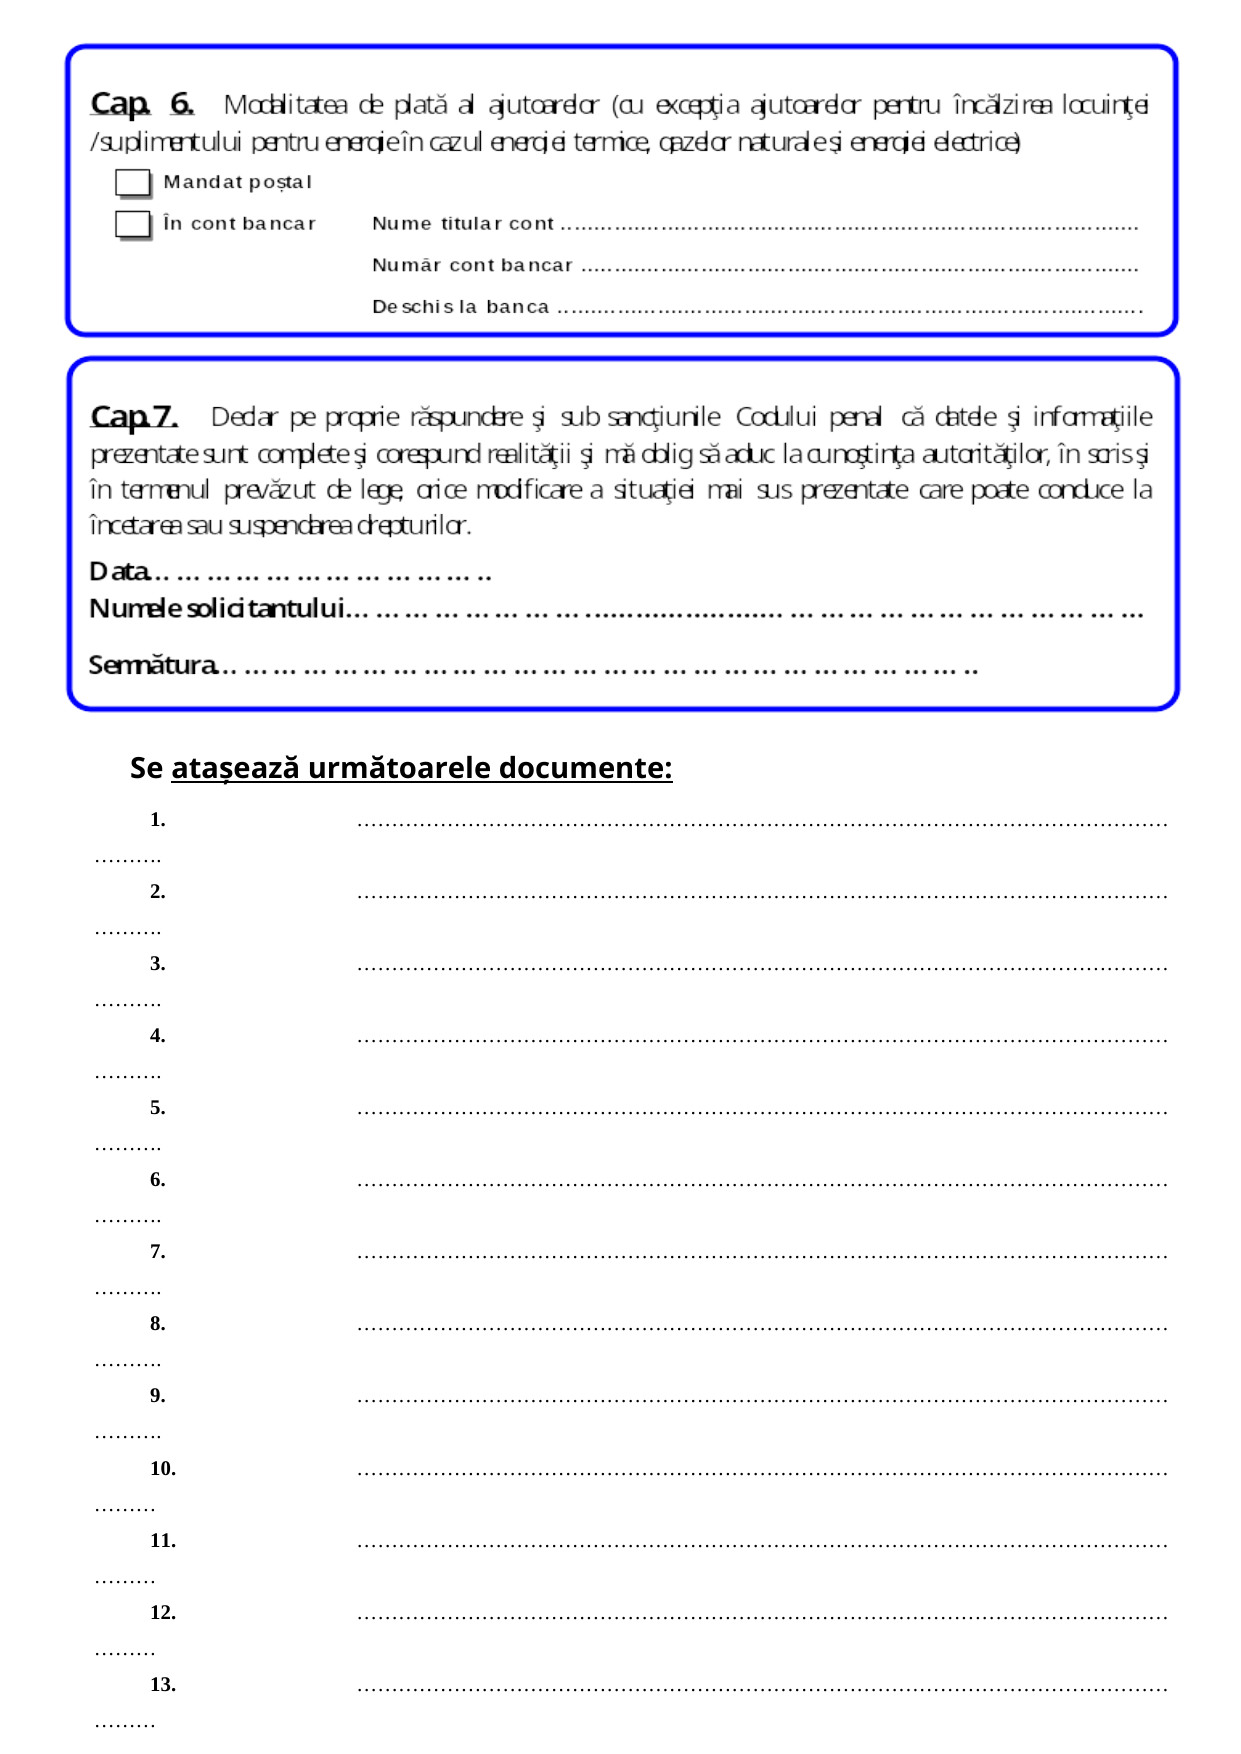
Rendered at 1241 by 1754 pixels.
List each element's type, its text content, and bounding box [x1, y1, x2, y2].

list ………………………………………………………………………………………………………………. [94, 879, 1181, 939]
list ………………………………………………………………………………………………………………. [94, 1311, 1181, 1371]
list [94, 1672, 1181, 1732]
list ………………………………………………………………………………………………………………. [94, 1383, 1181, 1443]
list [94, 1600, 1181, 1660]
list ………………………………………………………………………………………………………………. [94, 1095, 1181, 1155]
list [94, 1528, 1181, 1588]
list ………………………………………………………………………………………………………………. [94, 951, 1181, 1011]
list ………………………………………………………………………………………………………………. [94, 1239, 1181, 1299]
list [94, 1456, 1181, 1516]
list ………………………………………………………………………………………………………………. [94, 1023, 1181, 1083]
text Se ataşează următoarele documente: [56, 747, 1181, 787]
list ………………………………………………………………………………………………………………. [94, 1167, 1181, 1227]
list ………………………………………………………………………………………………………………. [94, 807, 1181, 867]
